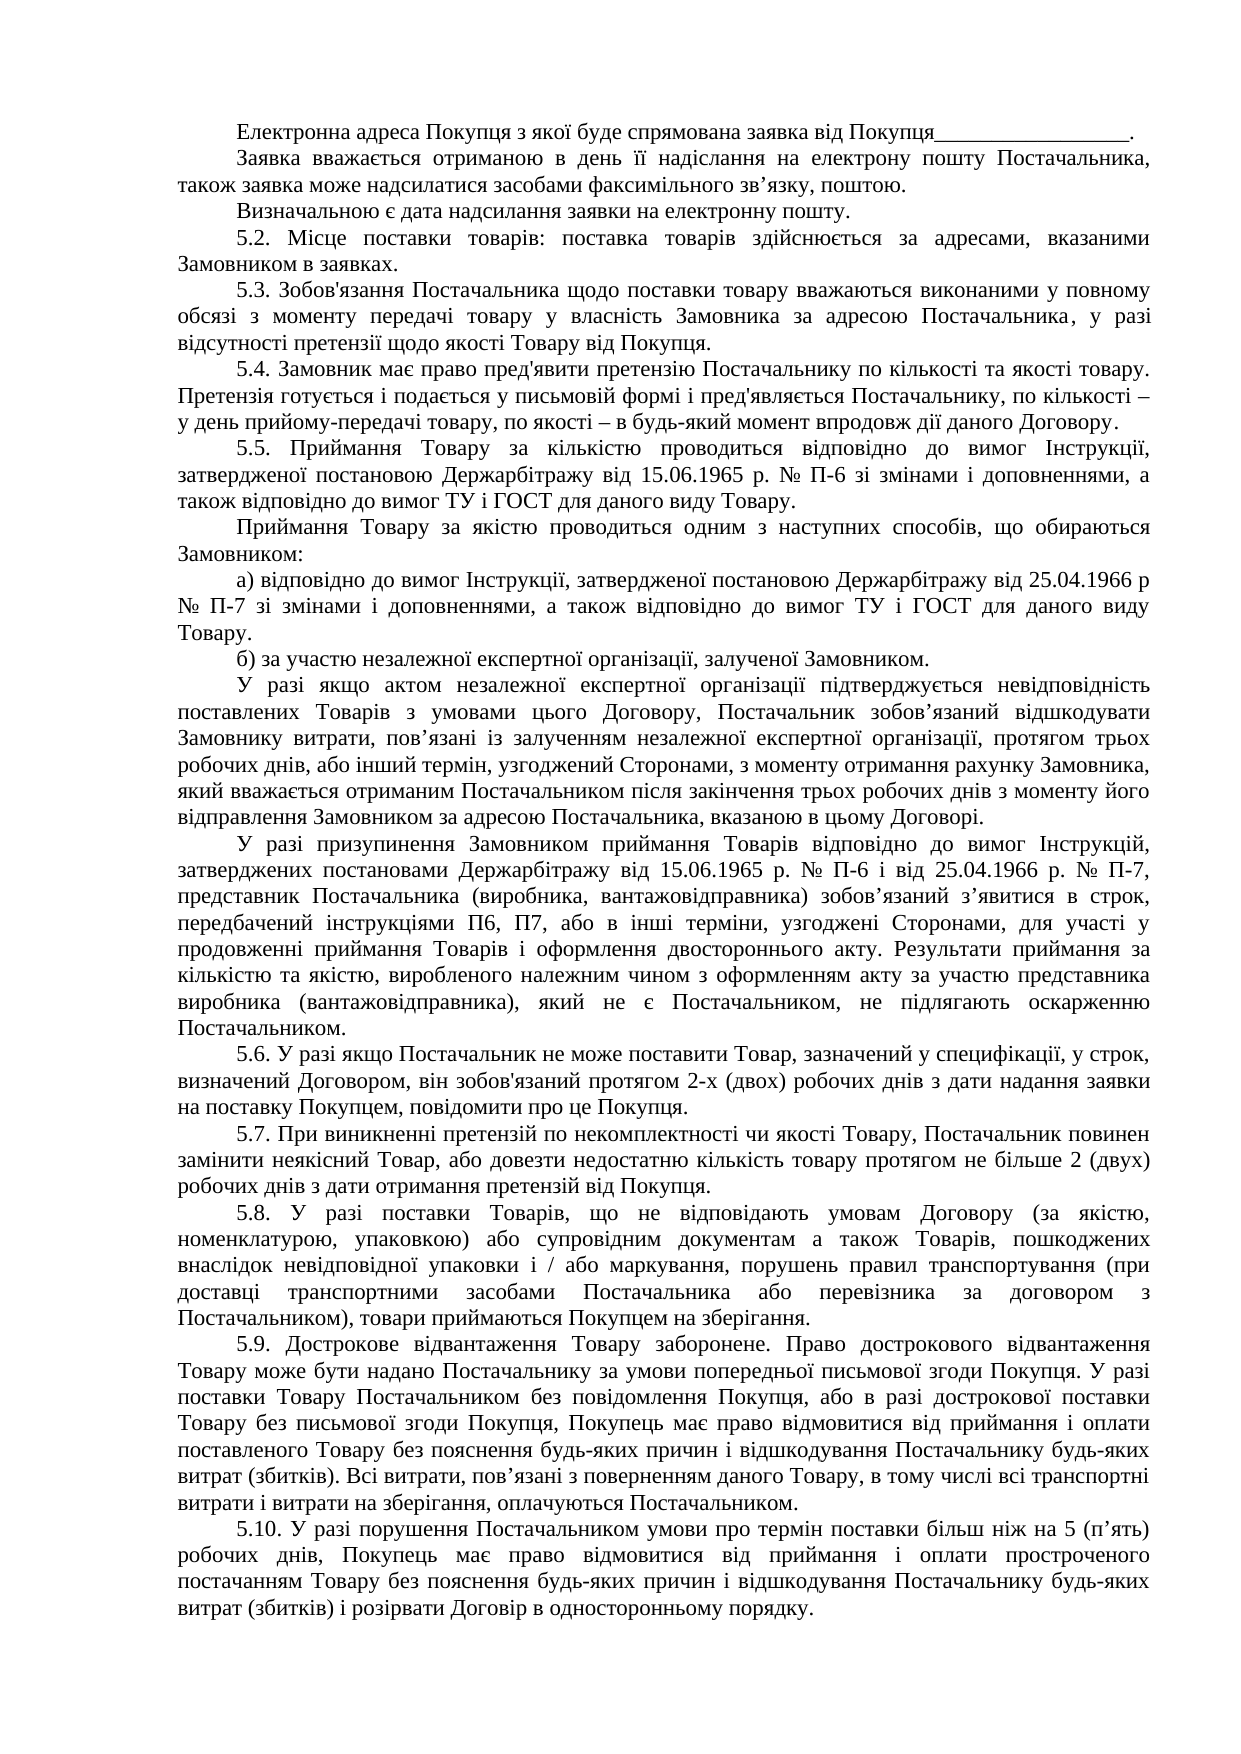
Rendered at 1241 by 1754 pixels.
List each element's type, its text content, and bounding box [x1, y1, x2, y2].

text 5.5. Приймання Товару за кількістю проводиться відповідно до вимог Інструкції, затвердженої постановою Держарбітражу від 15.06.1965 р. № П-6 зі змінами і доповненнями, а також відповідно до вимог ТУ і ГОСТ для даного виду Товару. [177, 434, 1152, 513]
text 5.7. При виникненні претензій по некомплектності чи якості Товару, Постачальник повинен замінити неякісний Товар, або довезти недостатню кількість товару протягом не більше 2 (двух) робочих днів з дати отримання претензій від Покупця. [177, 1119, 1152, 1199]
text У разі призупинення Замовником приймання Товарів відповідно до вимог Інструкцій, затверджених постановами Держарбітражу від 15.06.1965 р. № П-6 і від 25.04.1966 р. № П-7, представник Постачальника (виробника, вантажовідправника) зобов’язаний з’явитися в строк, передбачений інструкціями П6, П7, або в інші терміни, узгоджені Сторонами, для участі у продовженні приймання Товарів і оформлення двостороннього акту. Результати приймання за кількістю та якістю, виробленого належним чином з оформленням акту за участю представника виробника (вантажовідправника), який не є Постачальником, не підлягають оскарженню Постачальником. [177, 830, 1152, 1041]
text б) за участю незалежної експертної організації, залученої Замовником. [177, 645, 1152, 672]
text Електронна адреса Покупця з якої буде спрямована заявка від Покупця_________________. [177, 118, 1152, 144]
text 5.9. Дострокове відвантаження Товару заборонене. Право дострокового відвантаження Товару може бути надано Постачальнику за умови попередньої письмової згоди Покупця. У разі поставки Товару Постачальником без повідомлення Покупця, або в разі дострокової поставки Товару без письмової згоди Покупця, Покупець має право відмовитися від приймання і оплати поставленого Товару без пояснення будь-яких причин і відшкодування Постачальнику будь-яких витрат (збитків). Всі витрати, пов’язані з поверненням даного Товару, в тому числі всі транспортні витрати і витрати на зберігання, оплачуються Постачальником. [177, 1330, 1152, 1515]
text 5.2. Місце поставки товарів: поставка товарів здійснюється за адресами, вказаними Замовником в заявках. [177, 223, 1152, 276]
text 5.8. У разі поставки Товарів, що не відповідають умовам Договору (за якістю, номенклатурою, упаковкою) або супровідним документам а також Товарів, пошкоджених внаслідок невідповідної упаковки і / або маркування, порушень правил транспортування (при доставці транспортними засобами Постачальника або перевізника за договором з Постачальником), товари приймаються Покупцем на зберігання. [177, 1199, 1152, 1330]
text 5.3. Зобов'язання Постачальника щодо поставки товару вважаються виконаними у повному обсязі з моменту передачі товару у власність Замовника за адресою Постачальника, у разі відсутності претензії щодо якості Товару від Покупця. [177, 276, 1152, 355]
text Заявка вважається отриманою в день її надіслання на електрону пошту Постачальника, також заявка може надсилатися засобами факсимільного зв’язку, поштою. [177, 144, 1152, 197]
text Визначальною є дата надсилання заявки на електронну пошту. [177, 197, 1152, 223]
text Приймання Товару за якістю проводиться одним з наступних способів, що обираються Замовником: [177, 513, 1152, 566]
text 5.4. Замовник має право пред'явити претензію Постачальнику по кількості та якості товару. Претензія готується і подається у письмовій формі і пред'являється Постачальнику, по кількості – у день прийому-передачі товару, по якості – в будь-який момент впродовж дії даного Договору. [177, 355, 1152, 434]
text У разі якщо актом незалежної експертної організації підтверджується невідповідність поставлених Товарів з умовами цього Договору, Постачальник зобов’язаний відшкодувати Замовнику витрати, пов’язані із залученням незалежної експертної організації, протягом трьох робочих днів, або інший термін, узгоджений Сторонами, з моменту отримання рахунку Замовника, який вважається отриманим Постачальником після закінчення трьох робочих днів з моменту його відправлення Замовником за адресою Постачальника, вказаною в цьому Договорі. [177, 672, 1152, 830]
text 5.10. У разі порушення Постачальником умови про термін поставки більш ніж на 5 (п’ять) робочих днів, Покупець має право відмовитися від приймання і оплати простроченого постачанням Товару без пояснення будь-яких причин і відшкодування Постачальнику будь-яких витрат (збитків) і розірвати Договір в односторонньому порядку. [177, 1515, 1152, 1620]
text а) відповідно до вимог Інструкції, затвердженої постановою Держарбітражу від 25.04.1966 р № П-7 зі змінами і доповненнями, а також відповідно до вимог ТУ і ГОСТ для даного виду Товару. [177, 566, 1152, 645]
text 5.6. У разі якщо Постачальник не може поставити Товар, зазначений у специфікації, у строк, визначений Договором, він зобов'язаний протягом 2-х (двох) робочих днів з дати надання заявки на поставку Покупцем, повідомити про це Покупця. [177, 1041, 1152, 1119]
